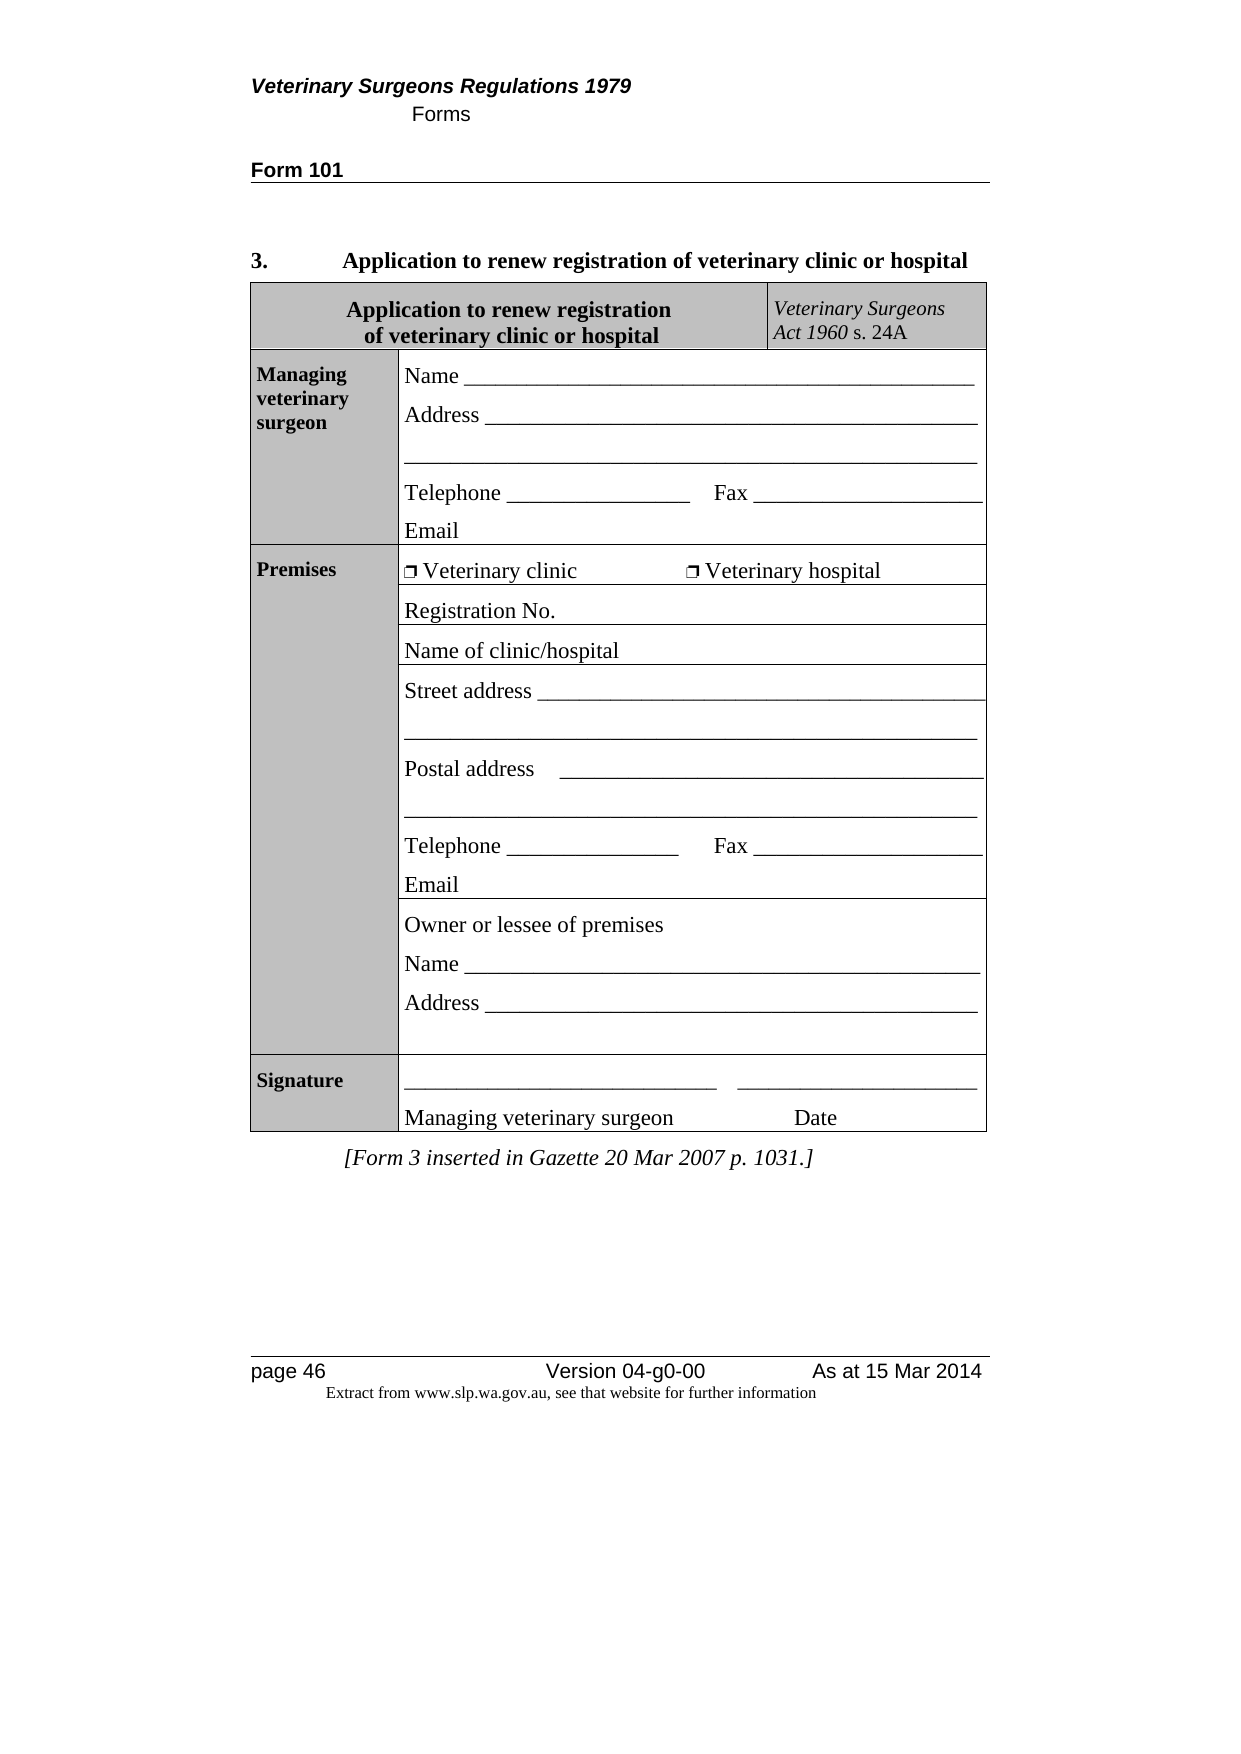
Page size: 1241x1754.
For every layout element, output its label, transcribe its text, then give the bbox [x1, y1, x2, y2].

table_cell Street address ___________________________________________ __________________________________________________ Postal address _____________________________________ __________________________________________________ Telephone _______________ Fax ____________________ Email [399, 665, 986, 898]
table_cell Owner or lessee of premises Name _____________________________________________ Address ___________________________________________ [399, 899, 986, 1054]
table_cell Registration No. [399, 585, 986, 623]
table_cell Managing veterinary surgeon [251, 350, 398, 544]
subtitle 3. Application to renew registration of veterinary clinic or hospital [251, 247, 990, 274]
table_cell Signature [251, 1055, 398, 1131]
table_cell Premises [251, 545, 398, 1054]
table_cell Name of clinic/hospital [399, 625, 986, 663]
table_cell Name _________________________________________________ Address ___________________________________________ __________________________________________________ Telephone ________________ Fax ____________________ Email [399, 350, 986, 544]
table_cell ______________________________ _______________________ Managing veterinary surgeon Date [399, 1055, 986, 1131]
text [Form 3 inserted in Gazette 20 Mar 2007 p. 1031.] [251, 1144, 990, 1170]
table_cell Veterinary clinic Veterinary hospital [399, 545, 986, 584]
table_header Application to renew registration of veterinary clinic or hospital [251, 283, 767, 348]
table_header Veterinary Surgeons Act 1960 s. 24A [768, 283, 986, 348]
